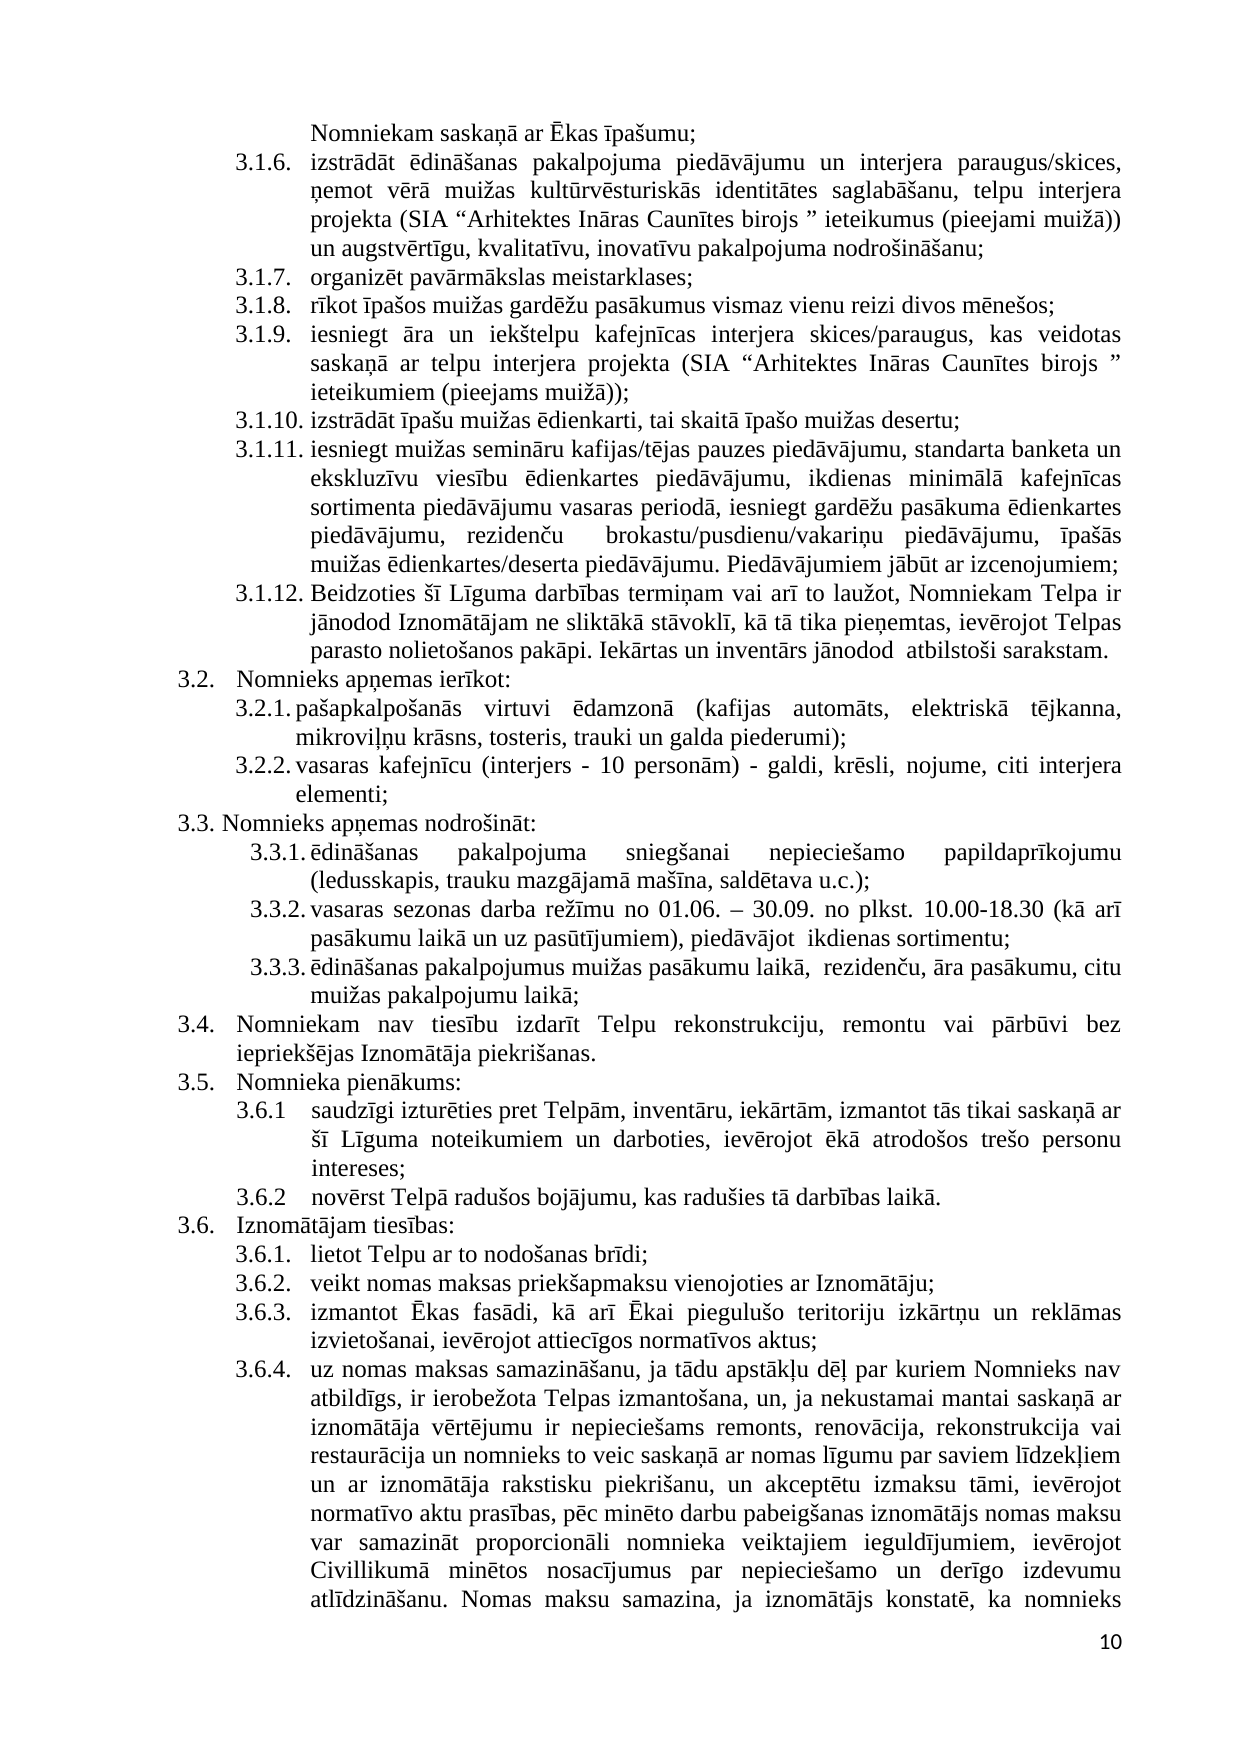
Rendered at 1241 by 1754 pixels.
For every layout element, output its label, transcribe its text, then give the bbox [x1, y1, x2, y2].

list veikt nomas maksas priekšapmaksu vienojoties ar Iznomātāju; [235, 1268, 1122, 1297]
list iesniegt āra un iekštelpu kafejnīcas interjera skices/paraugus, kas veidotas saskaņā ar telpu interjera projekta (SIA “Arhitektes Ināras Caunītes birojs ” ieteikumiem (pieejams muižā)); [235, 319, 1122, 406]
list izstrādāt īpašu muižas ēdienkarti, tai skaitā īpašo muižas desertu; [235, 406, 1122, 434]
list vasaras kafejnīcu (interjers - 10 personām) - galdi, krēsli, nojume, citi interjera elementi; [235, 751, 1122, 808]
list novērst Telpā radušos bojājumu, kas radušies tā darbības laikā. [236, 1182, 1122, 1211]
list lietot Telpu ar to nodošanas brīdi; [235, 1239, 1122, 1268]
list organizēt pavārmākslas meistarklases; [235, 262, 1122, 291]
list Nomnieka pienākums: [177, 1067, 1122, 1096]
list izstrādāt ēdināšanas pakalpojuma piedāvājumu un interjera paraugus/skices, ņemot vērā muižas kultūrvēsturiskās identitātes saglabāšanu, telpu interjera projekta (SIA “Arhitektes Ināras Caunītes birojs ” ieteikumus (pieejami muižā)) un augstvērtīgu, kvalitatīvu, inovatīvu pakalpojuma nodrošināšanu; [235, 147, 1122, 262]
list Nomniekam nav tiesību izdarīt Telpu rekonstrukciju, remontu vai pārbūvi bez iepriekšējas Iznomātāja piekrišanas. [177, 1009, 1122, 1067]
list izmantot Ēkas fasādi, kā arī Ēkai piegulušo teritoriju izkārtņu un reklāmas izvietošanai, ievērojot attiecīgos normatīvos aktus; [235, 1297, 1122, 1354]
list Nomnieks apņemas ierīkot: [177, 664, 1122, 693]
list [235, 1354, 1122, 1613]
list ēdināšanas pakalpojuma sniegšanai nepieciešamo papildaprīkojumu (ledusskapis, trauku mazgājamā mašīna, saldētava u.c.); [250, 837, 1122, 894]
list Nomnieks apņemas nodrošināt: [177, 808, 1122, 837]
list Beidzoties šī Līguma darbības termiņam vai arī to laužot, Nomniekam Telpa ir jānodod Iznomātājam ne sliktākā stāvoklī, kā tā tika pieņemtas, ievērojot Telpas parasto nolietošanos pakāpi. Iekārtas un inventārs jānodod atbilstoši sarakstam. [235, 578, 1122, 664]
list saudzīgi izturēties pret Telpām, inventāru, iekārtām, izmantot tās tikai saskaņā ar šī Līguma noteikumiem un darboties, ievērojot ēkā atrodošos trešo personu intereses; [236, 1096, 1122, 1182]
list iesniegt muižas semināru kafijas/tējas pauzes piedāvājumu, standarta banketa un ekskluzīvu viesību ēdienkartes piedāvājumu, ikdienas minimālā kafejnīcas sortimenta piedāvājumu vasaras periodā, iesniegt gardēžu pasākuma ēdienkartes piedāvājumu, rezidenču brokastu/pusdienu/vakariņu piedāvājumu, īpašās muižas ēdienkartes/deserta piedāvājumu. Piedāvājumiem jābūt ar izcenojumiem; [235, 434, 1122, 578]
list ēdināšanas pakalpojumus muižas pasākumu laikā, rezidenču, āra pasākumu, citu muižas pakalpojumu laikā; [250, 952, 1122, 1009]
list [235, 118, 1122, 147]
list Iznomātājam tiesības: [177, 1211, 1122, 1239]
list pašapkalpošanās virtuvi ēdamzonā (kafijas automāts, elektriskā tējkanna, mikroviļņu krāsns, tosteris, trauki un galda piederumi); [235, 693, 1122, 751]
list rīkot īpašos muižas gardēžu pasākumus vismaz vienu reizi divos mēnešos; [235, 291, 1122, 319]
list vasaras sezonas darba režīmu no 01.06. – 30.09. no plkst. 10.00-18.30 (kā arī pasākumu laikā un uz pasūtījumiem), piedāvājot ikdienas sortimentu; [250, 894, 1122, 952]
